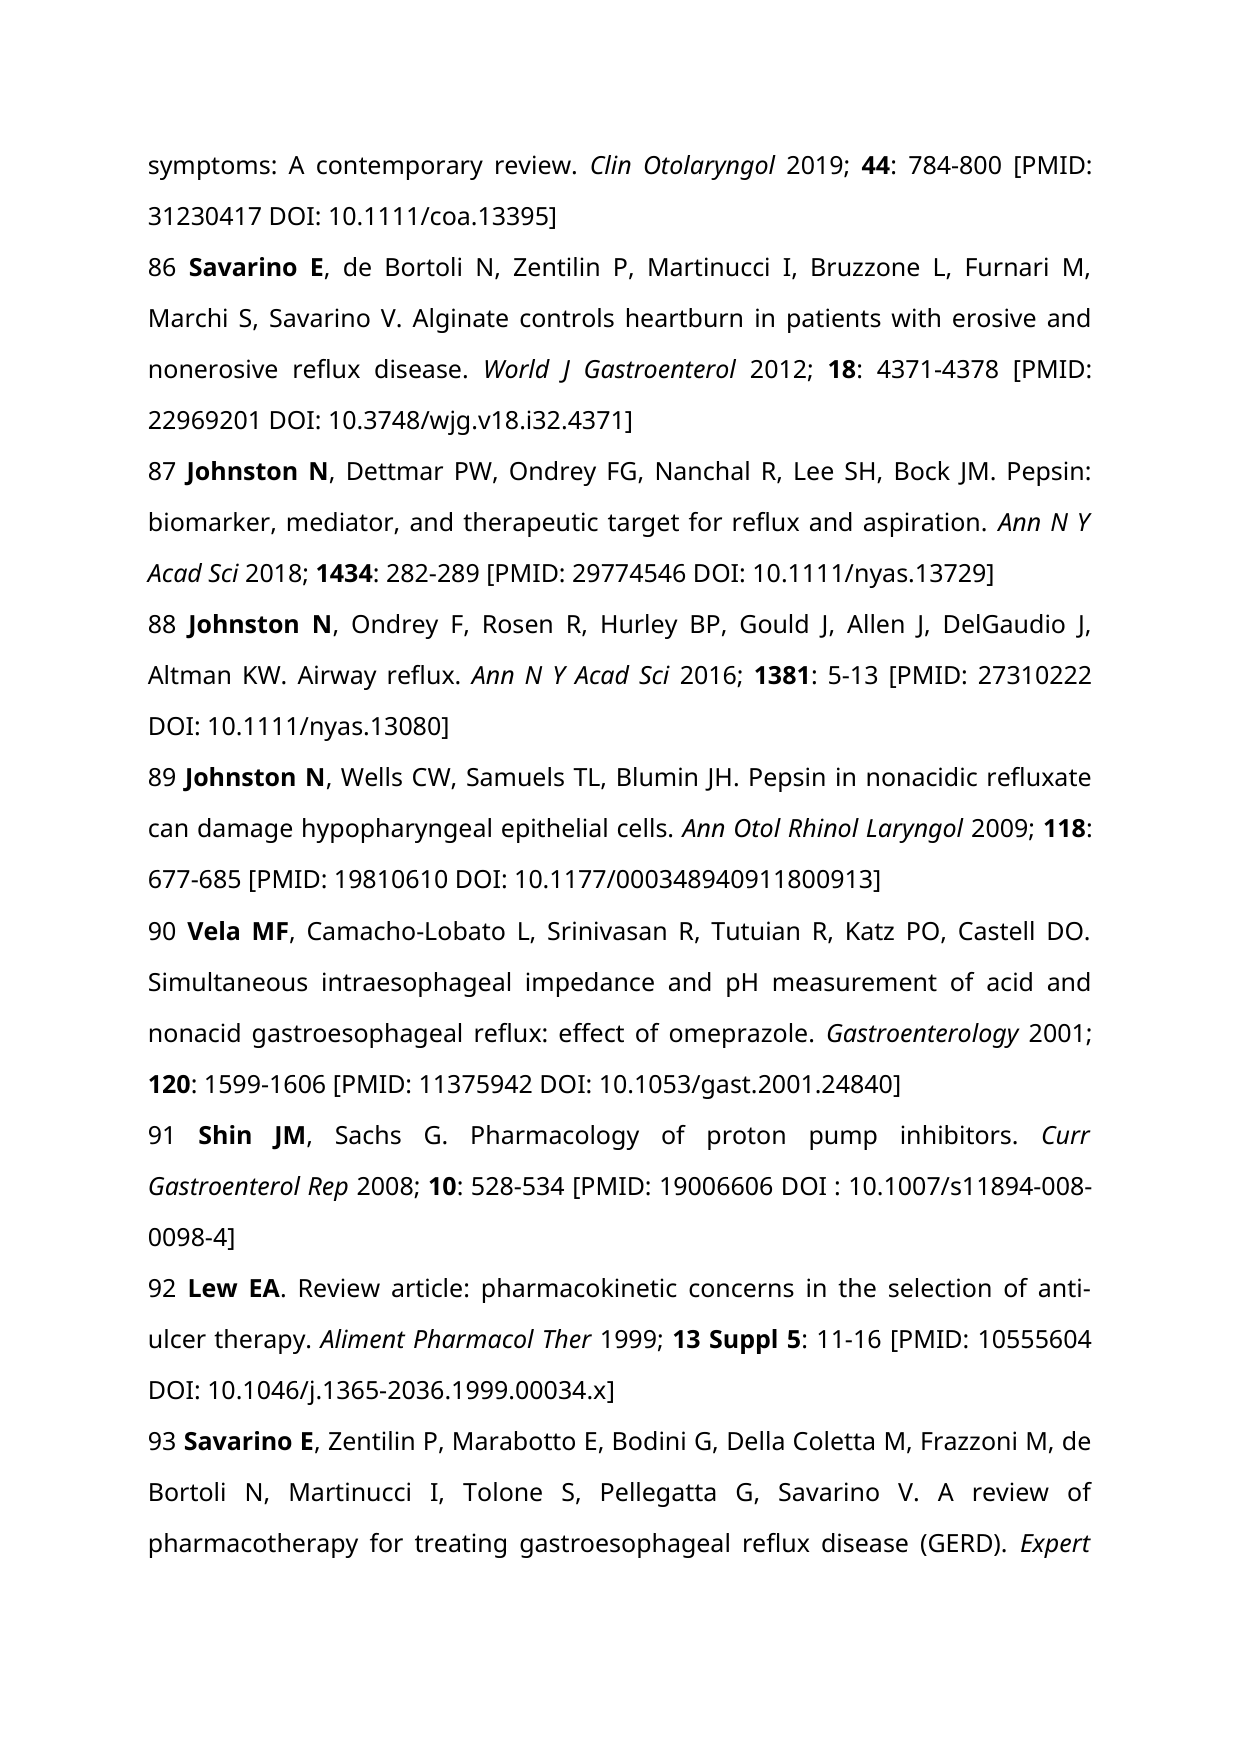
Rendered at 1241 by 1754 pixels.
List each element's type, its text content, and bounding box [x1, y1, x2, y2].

text 92 Lew EA. Review article: pharmacokinetic concerns in the selection of anti-ulcer therapy. Aliment Pharmacol Ther 1999; 13 Suppl 5: 11-16 [PMID: 10555604 DOI: 10.1046/j.1365-2036.1999.00034.x] [148, 1271, 1093, 1407]
text 90 Vela MF, Camacho-Lobato L, Srinivasan R, Tutuian R, Katz PO, Castell DO. Simultaneous intraesophageal impedance and pH measurement of acid and nonacid gastroesophageal reflux: effect of omeprazole. Gastroenterology 2001; 120: 1599-1606 [PMID: 11375942 DOI: 10.1053/gast.2001.24840] [148, 913, 1093, 1100]
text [148, 148, 1093, 233]
text 87 Johnston N, Dettmar PW, Ondrey FG, Nanchal R, Lee SH, Bock JM. Pepsin: biomarker, mediator, and therapeutic target for reflux and aspiration. Ann N Y Acad Sci 2018; 1434: 282-289 [PMID: 29774546 DOI: 10.1111/nyas.13729] [148, 454, 1093, 590]
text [148, 1424, 1093, 1560]
text 86 Savarino E, de Bortoli N, Zentilin P, Martinucci I, Bruzzone L, Furnari M, Marchi S, Savarino V. Alginate controls heartburn in patients with erosive and nonerosive reflux disease. World J Gastroenterol 2012; 18: 4371-4378 [PMID: 22969201 DOI: 10.3748/wjg.v18.i32.4371] [148, 250, 1093, 437]
text 91 Shin JM, Sachs G. Pharmacology of proton pump inhibitors. Curr Gastroenterol Rep 2008; 10: 528-534 [PMID: 19006606 DOI : 10.1007/s11894-008-0098-4] [148, 1117, 1093, 1253]
text 89 Johnston N, Wells CW, Samuels TL, Blumin JH. Pepsin in nonacidic refluxate can damage hypopharyngeal epithelial cells. Ann Otol Rhinol Laryngol 2009; 118: 677-685 [PMID: 19810610 DOI: 10.1177/000348940911800913] [148, 760, 1093, 896]
text 88 Johnston N, Ondrey F, Rosen R, Hurley BP, Gould J, Allen J, DelGaudio J, Altman KW. Airway reflux. Ann N Y Acad Sci 2016; 1381: 5-13 [PMID: 27310222 DOI: 10.1111/nyas.13080] [148, 607, 1093, 743]
